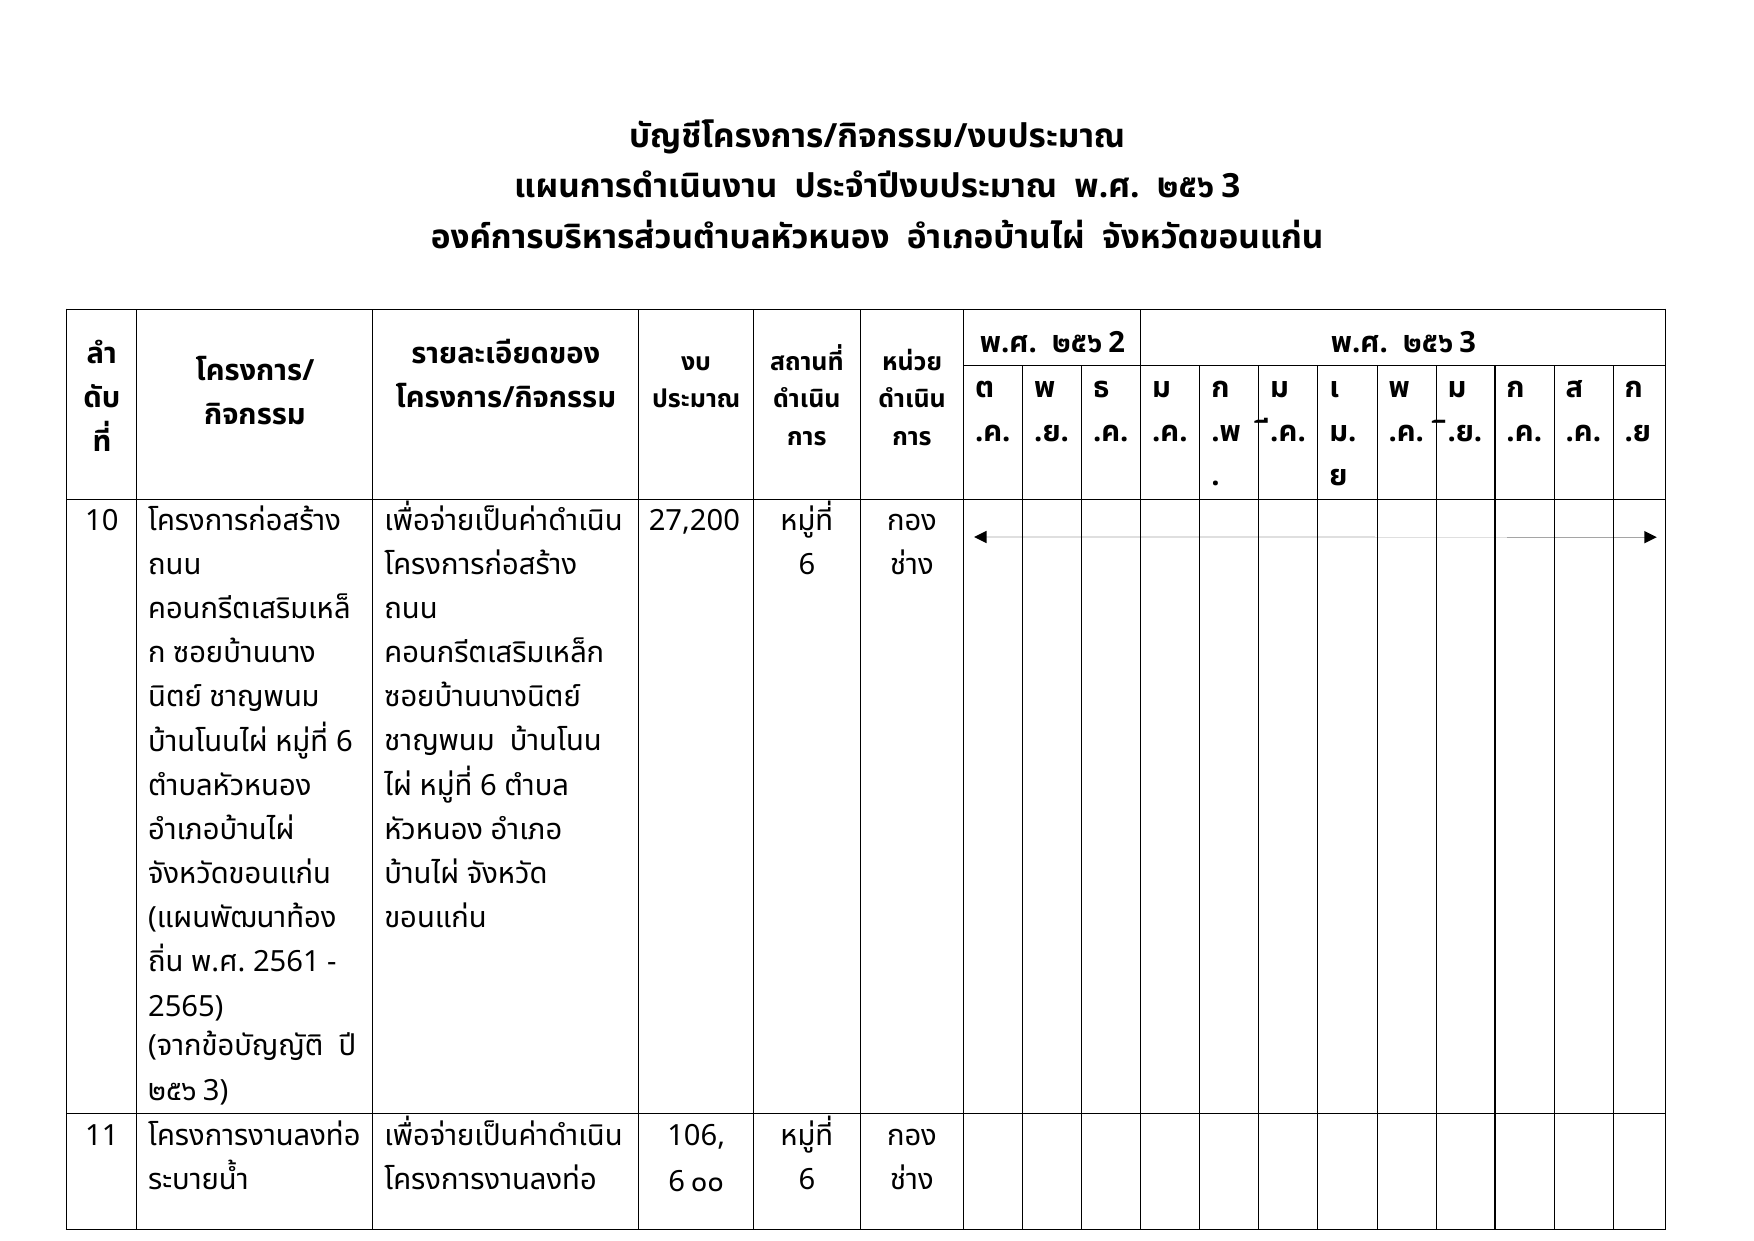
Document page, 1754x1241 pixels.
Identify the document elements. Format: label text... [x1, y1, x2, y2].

table_header พ.ศ. ๒๕๖3 [1141, 310, 1665, 365]
table_cell [1318, 1114, 1377, 1229]
table_cell เม.ย [1318, 366, 1377, 498]
table_cell [1200, 1114, 1258, 1229]
table_cell [1318, 500, 1377, 537]
table_cell [1318, 538, 1377, 1113]
table_cell [1141, 1114, 1199, 1229]
table_cell ส.ค. [1555, 366, 1613, 498]
table_cell [1555, 500, 1613, 537]
table_cell 10 [67, 500, 136, 1113]
table_cell [1614, 1114, 1665, 1229]
table_cell 11 [67, 1114, 136, 1229]
table_cell [1259, 538, 1317, 1113]
table_cell [1555, 1114, 1613, 1229]
table_header รายละเอียดของ โครงการ/กิจกรรม [373, 310, 638, 498]
table_header โครงการ/กิจกรรม [137, 310, 372, 498]
table_cell [1437, 538, 1494, 1113]
table_cell [1555, 538, 1613, 1113]
table_cell [1200, 500, 1258, 536]
table_cell [1378, 1114, 1436, 1229]
table_cell [1023, 1114, 1081, 1229]
table_header ลำดับที่ [67, 310, 136, 498]
table_header สถานที่ดำเนินการ [754, 310, 860, 498]
table_cell ธ.ค. [1082, 366, 1140, 498]
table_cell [373, 1114, 638, 1229]
text แผนการดำเนินงาน ประจำปีงบประมาณ พ.ศ. ๒๕๖3 [89, 162, 1665, 213]
table_cell กองช่าง [861, 500, 963, 1113]
table_header หน่วยดำเนินการ [861, 310, 963, 498]
table_cell ก.พ. [1200, 366, 1258, 498]
table_cell หมู่ที่ 6 [754, 500, 860, 1113]
table_cell ก.ค. [1496, 366, 1554, 498]
table_cell [1496, 1114, 1554, 1229]
table_cell [964, 500, 1022, 1113]
table_cell ม.ค. [1141, 366, 1199, 498]
table_cell [1082, 538, 1140, 1113]
table_cell [1378, 538, 1436, 1113]
table_header งบประมาณ [639, 310, 753, 498]
table_cell [1141, 538, 1199, 1113]
table_cell [964, 1114, 1022, 1229]
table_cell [137, 1114, 372, 1229]
table_cell หมู่ที่ 6 [754, 1114, 860, 1229]
table_cell [1614, 500, 1665, 1113]
table_cell โครงการก่อสร้างถนนคอนกรีตเสริมเหล็ก ซอยบ้านนางนิตย์ ชาญพนม บ้านโนนไผ่ หมู่ที่ 6 ตำบลหัวหนอง อำเภอบ้านไผ่ จังหวัดขอนแก่น (แผนพัฒนาท้องถิ่น พ.ศ. 2561 - 2565) (จากข้อบัญญัติ ปี ๒๕๖3) [137, 500, 372, 1113]
table_cell [1200, 538, 1258, 1113]
table_cell [1378, 500, 1436, 537]
table_cell 27,200 [639, 500, 753, 1113]
table_cell 106,6๐๐ [639, 1114, 753, 1229]
table_cell [1259, 500, 1317, 536]
table_cell มี.ค. [1259, 366, 1317, 498]
table_cell [1082, 1114, 1140, 1229]
table_cell [1437, 1114, 1494, 1229]
table_cell พ.ย. [1023, 366, 1081, 498]
table_cell ก.ย [1614, 366, 1665, 498]
table_header พ.ศ. ๒๕๖2 [964, 310, 1140, 365]
text บัญชีโครงการ/กิจกรรม/งบประมาณ [89, 111, 1665, 162]
table_cell [1082, 500, 1140, 536]
table_cell เพื่อจ่ายเป็นค่าดำเนินโครงการก่อสร้างถนนคอนกรีตเสริมเหล็ก ซอยบ้านนางนิตย์ ชาญพนม บ้านโนนไผ่ หมู่ที่ 6 ตำบล หัวหนอง อำเภอบ้านไผ่ จังหวัดขอนแก่น [373, 500, 638, 1113]
table_cell [1259, 1114, 1317, 1229]
table_cell พ.ค. [1378, 366, 1436, 498]
table_cell [1141, 500, 1199, 536]
table_cell [1023, 538, 1081, 1113]
text องค์การบริหารส่วนตำบลหัวหนอง อำเภอบ้านไผ่ จังหวัดขอนแก่น [89, 213, 1665, 263]
table_cell [1437, 500, 1494, 537]
table_cell กองช่าง [861, 1114, 963, 1229]
table_cell [1023, 500, 1081, 536]
table_cell [1496, 538, 1554, 1113]
table_cell [1496, 500, 1554, 537]
table_cell ต.ค. [964, 366, 1022, 498]
table_cell มิ.ย. [1437, 366, 1494, 498]
